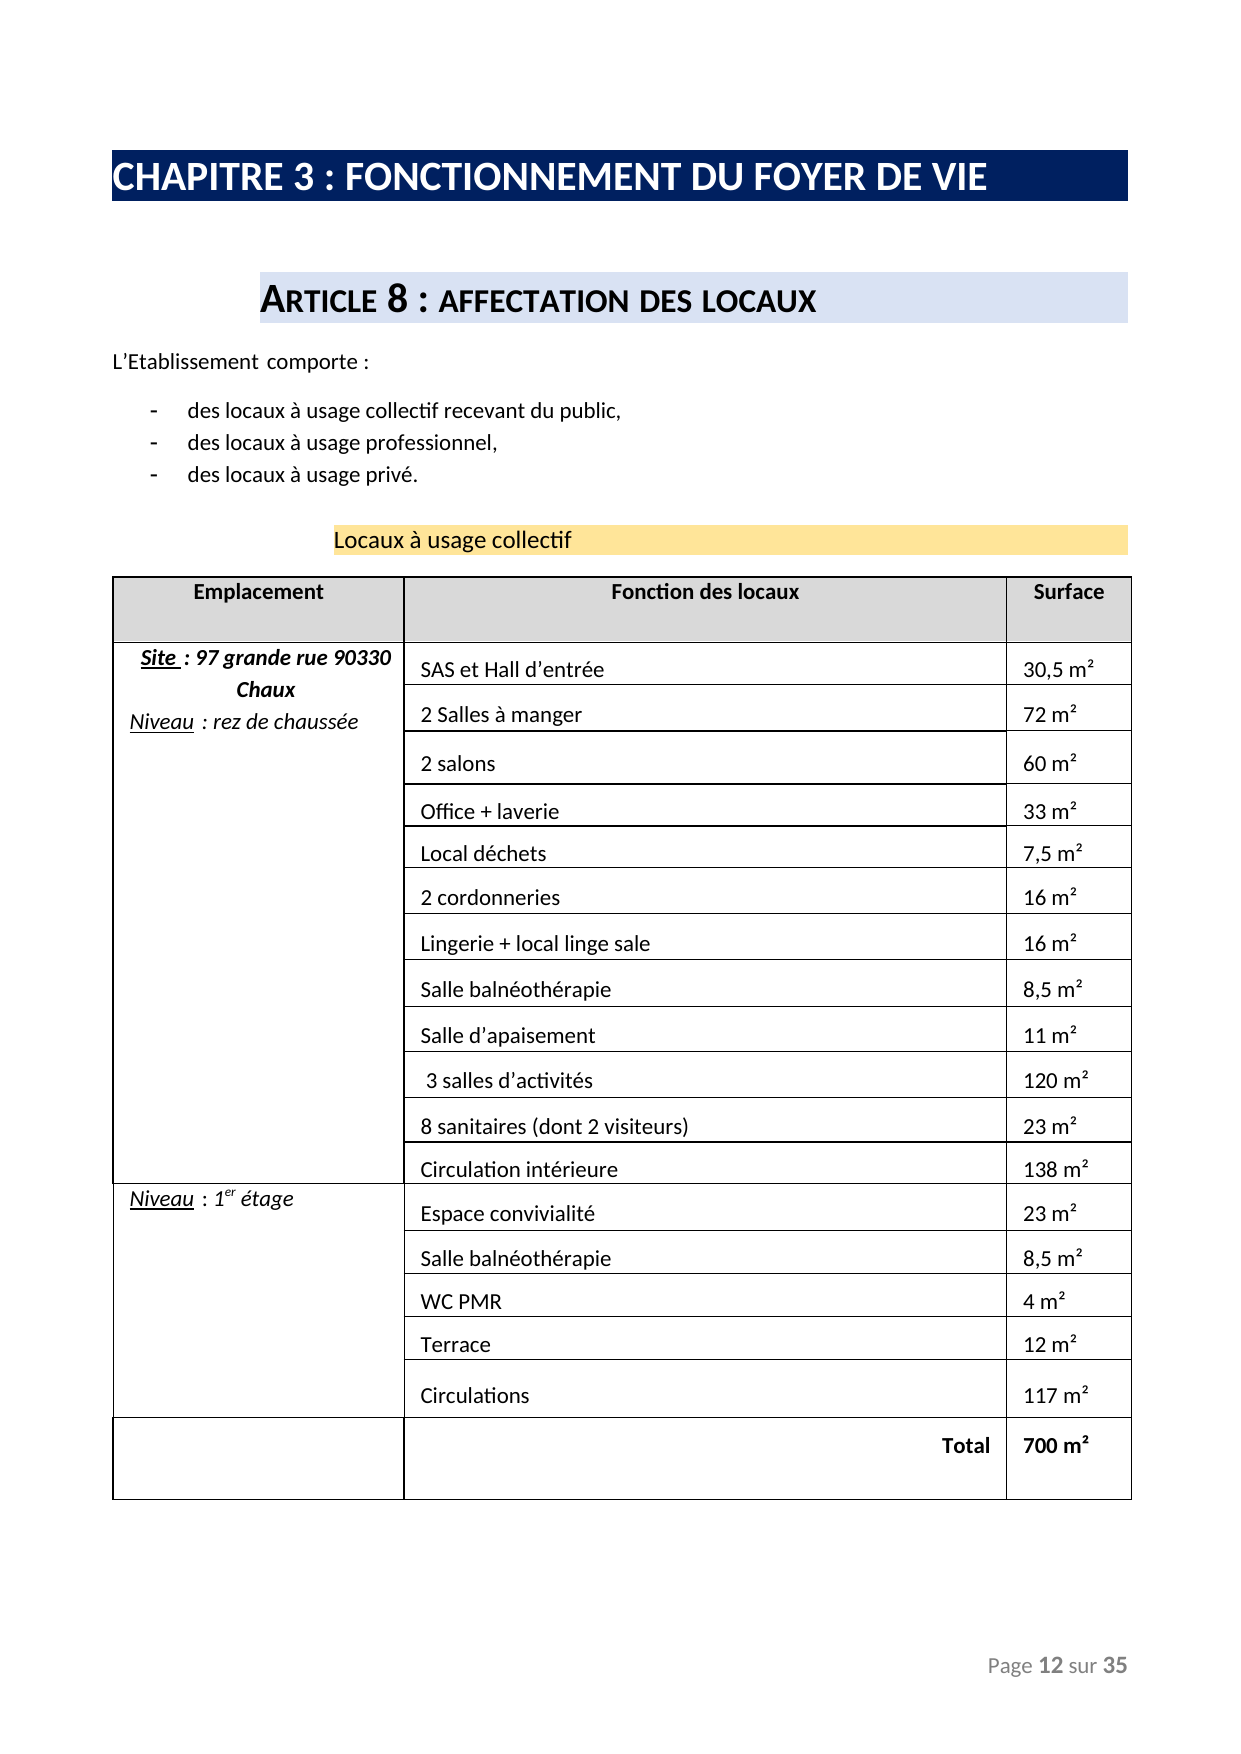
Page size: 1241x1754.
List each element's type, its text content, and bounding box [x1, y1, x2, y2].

table_cell [114, 1418, 403, 1499]
table_cell Salle balnéothérapie [405, 1231, 1006, 1273]
table_cell SAS et Hall d’entrée [405, 643, 1006, 683]
table_cell 138 m² [1007, 1143, 1131, 1183]
table_cell 23 m² [1007, 1098, 1131, 1141]
table_header Surface [1007, 578, 1131, 641]
table_cell 60 m² [1007, 731, 1131, 783]
table_cell 8,5 m² [1007, 1231, 1131, 1273]
table_cell Terrace [405, 1317, 1006, 1359]
table_cell 8,5 m² [1007, 960, 1131, 1006]
table_cell Site : 97 grande rue 90330 Chaux Niveau : rez de chaussée [114, 643, 403, 1183]
table_cell 16 m² [1007, 914, 1131, 959]
table_cell Total [405, 1418, 1006, 1499]
list des locaux à usage collectif recevant du public, [150, 396, 1039, 424]
table_cell WC PMR [405, 1274, 1006, 1316]
table_cell 23 m² [1007, 1184, 1131, 1230]
subtitle Article 8 : affectation des locaux [260, 272, 1128, 323]
table_cell Salle balnéothérapie [405, 960, 1006, 1006]
table_cell 4 m² [1007, 1274, 1131, 1316]
table_cell Local déchets [405, 827, 1006, 867]
table_cell 7,5 m² [1007, 826, 1131, 867]
table_cell 30,5 m² [1007, 643, 1131, 683]
table_cell Circulations [405, 1360, 1006, 1417]
table_cell Niveau : 1er étage [114, 1184, 404, 1417]
table_cell 33 m² [1007, 784, 1131, 825]
table_cell 11 m² [1007, 1007, 1131, 1051]
subtitle Locaux à usage collectif [334, 525, 1128, 555]
subtitle CHAPITRE 3 : FONCTIONNEMENT DU FOYER DE VIE [112, 150, 1128, 201]
table_cell 700 m² [1007, 1418, 1131, 1499]
table_cell 120 m² [1007, 1052, 1131, 1097]
table_cell 3 salles d’activités [405, 1052, 1006, 1097]
list des locaux à usage professionnel, [150, 428, 1039, 456]
list des locaux à usage privé. [150, 460, 1039, 488]
text L’Etablissement comporte : [112, 347, 1039, 375]
table_cell 2 salons [405, 732, 1006, 783]
table_cell Circulation intérieure [405, 1143, 1006, 1183]
table_cell Lingerie + local linge sale [405, 914, 1006, 959]
table_header Fonction des locaux [405, 578, 1006, 641]
table_cell 72 m² [1007, 685, 1131, 730]
table_cell 8 sanitaires (dont 2 visiteurs) [405, 1098, 1006, 1141]
table_cell 16 m² [1007, 868, 1131, 913]
table_cell Espace convivialité [405, 1184, 1006, 1230]
table_cell Office + laverie [405, 785, 1006, 825]
table_cell 117 m² [1007, 1360, 1131, 1417]
table_cell 2 Salles à manger [405, 685, 1006, 730]
table_cell Salle d’apaisement [405, 1007, 1006, 1051]
table_header Emplacement [114, 578, 403, 641]
table_cell 12 m² [1007, 1317, 1131, 1359]
table_cell 2 cordonneries [405, 868, 1006, 913]
